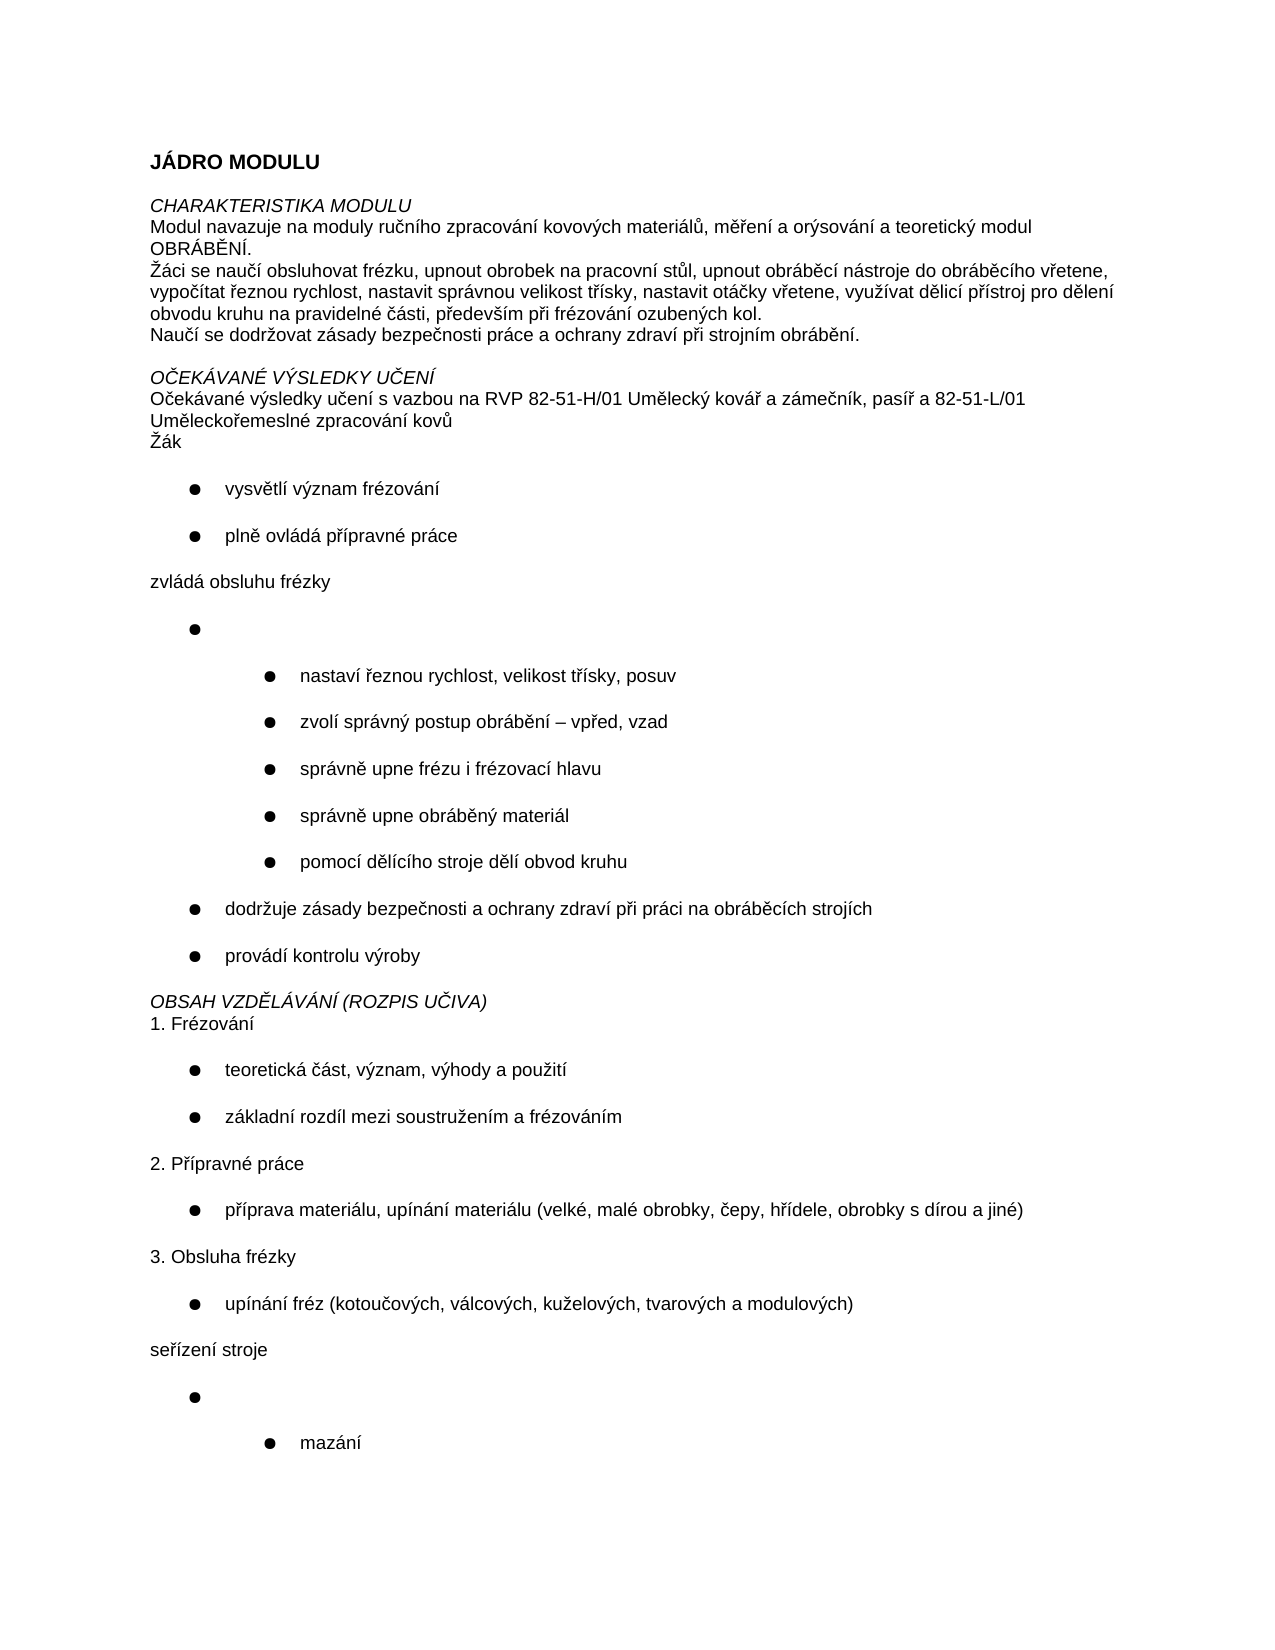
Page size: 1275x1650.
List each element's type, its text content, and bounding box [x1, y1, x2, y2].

list plně ovládá přípravné práce [187, 524, 1125, 546]
list zvolí správný postup obrábění – vpřed, vzad [262, 711, 1125, 733]
list pomocí dělícího stroje dělí obvod kruhu [262, 851, 1125, 873]
list mazání [262, 1432, 1125, 1454]
list správně upne obráběný materiál [262, 804, 1125, 826]
list zvládá obsluhu frézky [187, 618, 1125, 639]
list nastaví řeznou rychlost, velikost třísky, posuv [262, 664, 1125, 686]
list vysvětlí význam frézování [187, 478, 1125, 499]
subtitle Obsah vzdělávání (rozpis učiva) [150, 991, 1125, 1013]
subtitle JÁDRO MODULU [150, 150, 1125, 174]
list správně upne frézu i frézovací hlavu [262, 758, 1125, 779]
text Modul navazuje na moduly ručního zpracování kovových materiálů, měření a orýsování a teoretický modul OBRÁBĚNÍ. [150, 216, 1125, 259]
list teoretická část, význam, výhody a použití [187, 1059, 1125, 1081]
text 1. Frézování [150, 1013, 1125, 1034]
text Žák [150, 431, 1125, 453]
subtitle Očekávané výsledky učení [150, 367, 1125, 388]
list základní rozdíl mezi soustružením a frézováním [187, 1106, 1125, 1127]
list dodržuje zásady bezpečnosti a ochrany zdraví při práci na obráběcích strojích [187, 898, 1125, 919]
subtitle Charakteristika modulu [150, 195, 1125, 216]
text 3. Obsluha frézky [150, 1246, 1125, 1267]
list příprava materiálu, upínání materiálu (velké, malé obrobky, čepy, hřídele, obrobky s dírou a jiné) [187, 1199, 1125, 1221]
list upínání fréz (kotoučových, válcových, kuželových, tvarových a modulových) [187, 1292, 1125, 1314]
list provádí kontrolu výroby [187, 944, 1125, 966]
text 2. Přípravné práce [150, 1152, 1125, 1174]
text Očekávané výsledky učení s vazbou na RVP 82-51-H/01 Umělecký kovář a zámečník, pasíř a 82-51-L/01 Uměleckořemeslné zpracování kovů [150, 388, 1125, 431]
text Žáci se naučí obsluhovat frézku, upnout obrobek na pracovní stůl, upnout obráběcí nástroje do obráběcího vřetene, vypočítat řeznou rychlost, nastavit správnou velikost třísky, nastavit otáčky vřetene, využívat dělicí přístroj pro dělení obvodu kruhu na pravidelné části, především při frézování ozubených kol. [150, 259, 1125, 324]
list seřízení stroje [187, 1386, 1125, 1407]
text Naučí se dodržovat zásady bezpečnosti práce a ochrany zdraví při strojním obrábění. [150, 324, 1125, 346]
